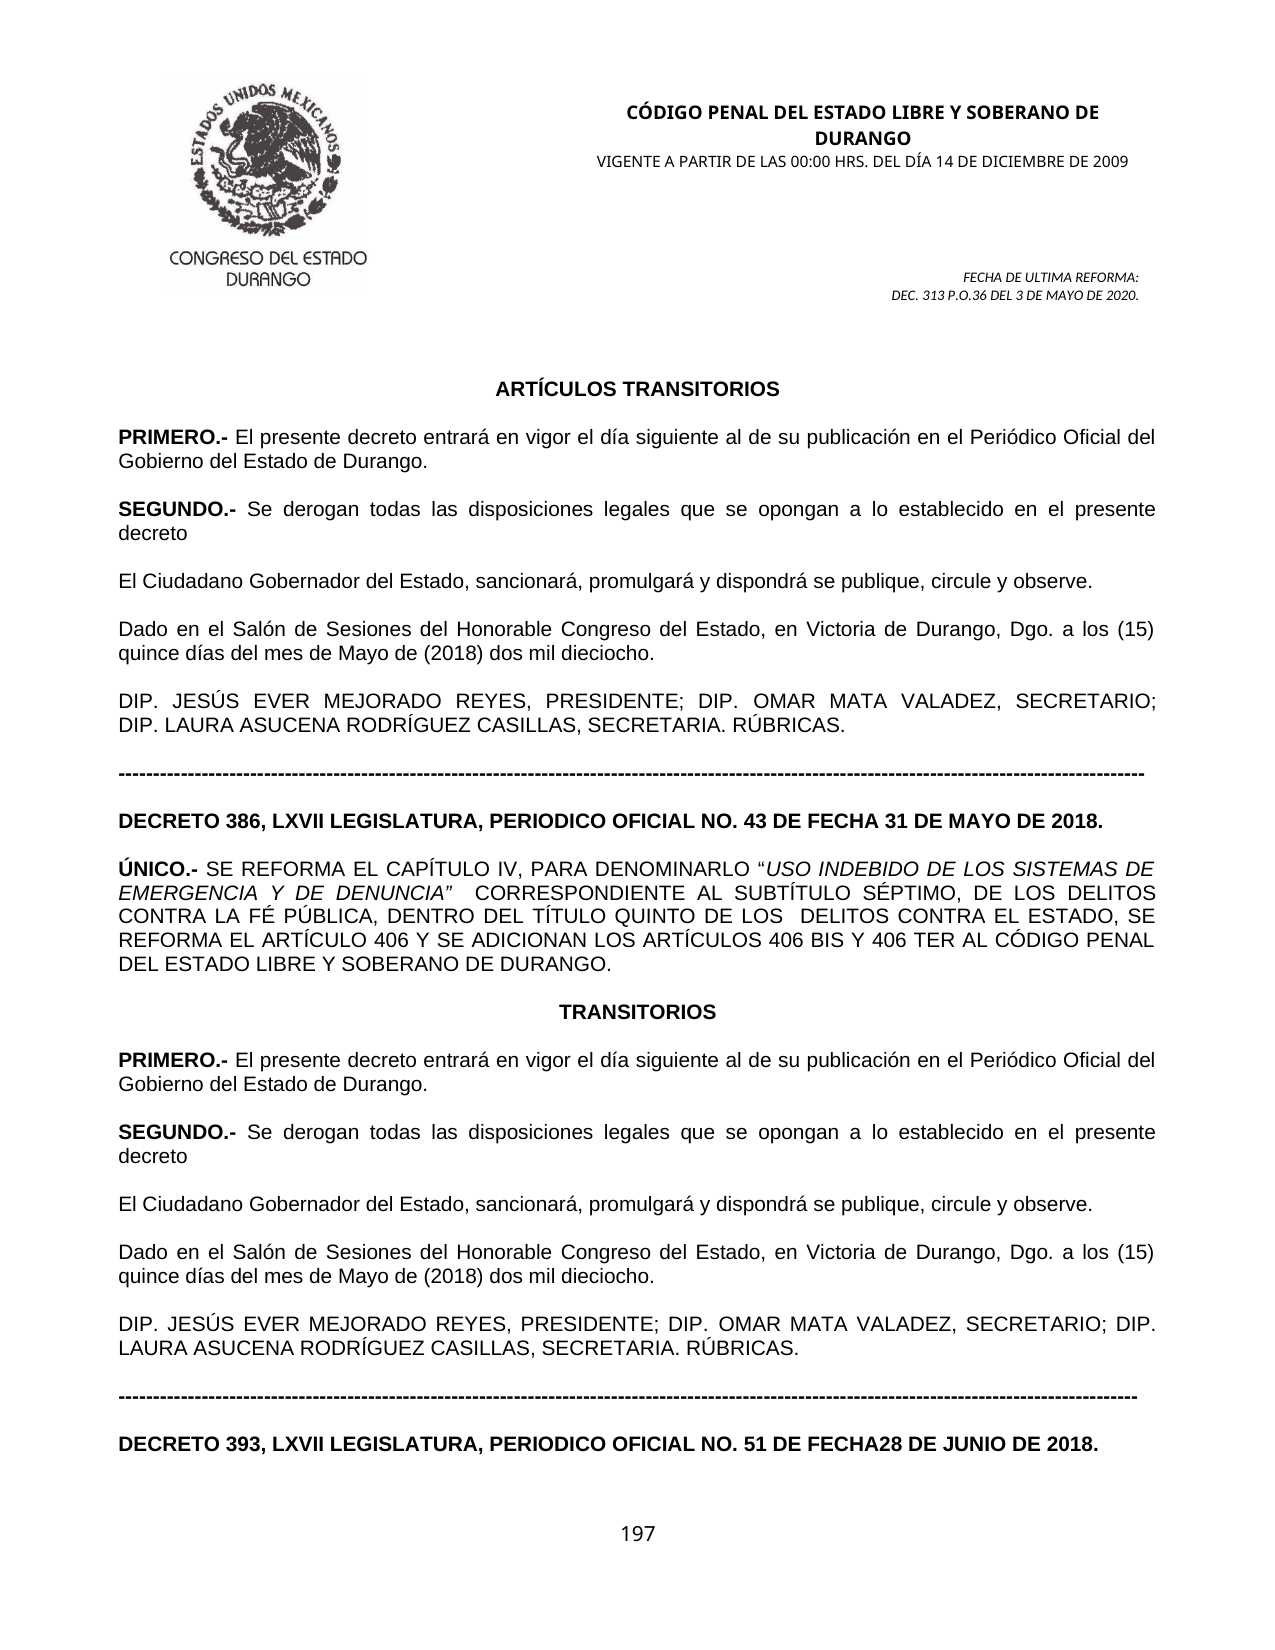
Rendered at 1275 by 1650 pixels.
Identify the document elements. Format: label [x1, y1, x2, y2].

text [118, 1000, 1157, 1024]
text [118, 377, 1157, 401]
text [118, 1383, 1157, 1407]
picture [165, 73, 369, 293]
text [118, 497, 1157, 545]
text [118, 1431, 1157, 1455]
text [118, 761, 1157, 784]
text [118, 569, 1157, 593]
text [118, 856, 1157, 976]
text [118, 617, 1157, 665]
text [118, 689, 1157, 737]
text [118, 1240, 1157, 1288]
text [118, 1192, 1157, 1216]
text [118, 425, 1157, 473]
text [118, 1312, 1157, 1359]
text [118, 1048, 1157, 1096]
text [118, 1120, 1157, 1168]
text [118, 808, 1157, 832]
